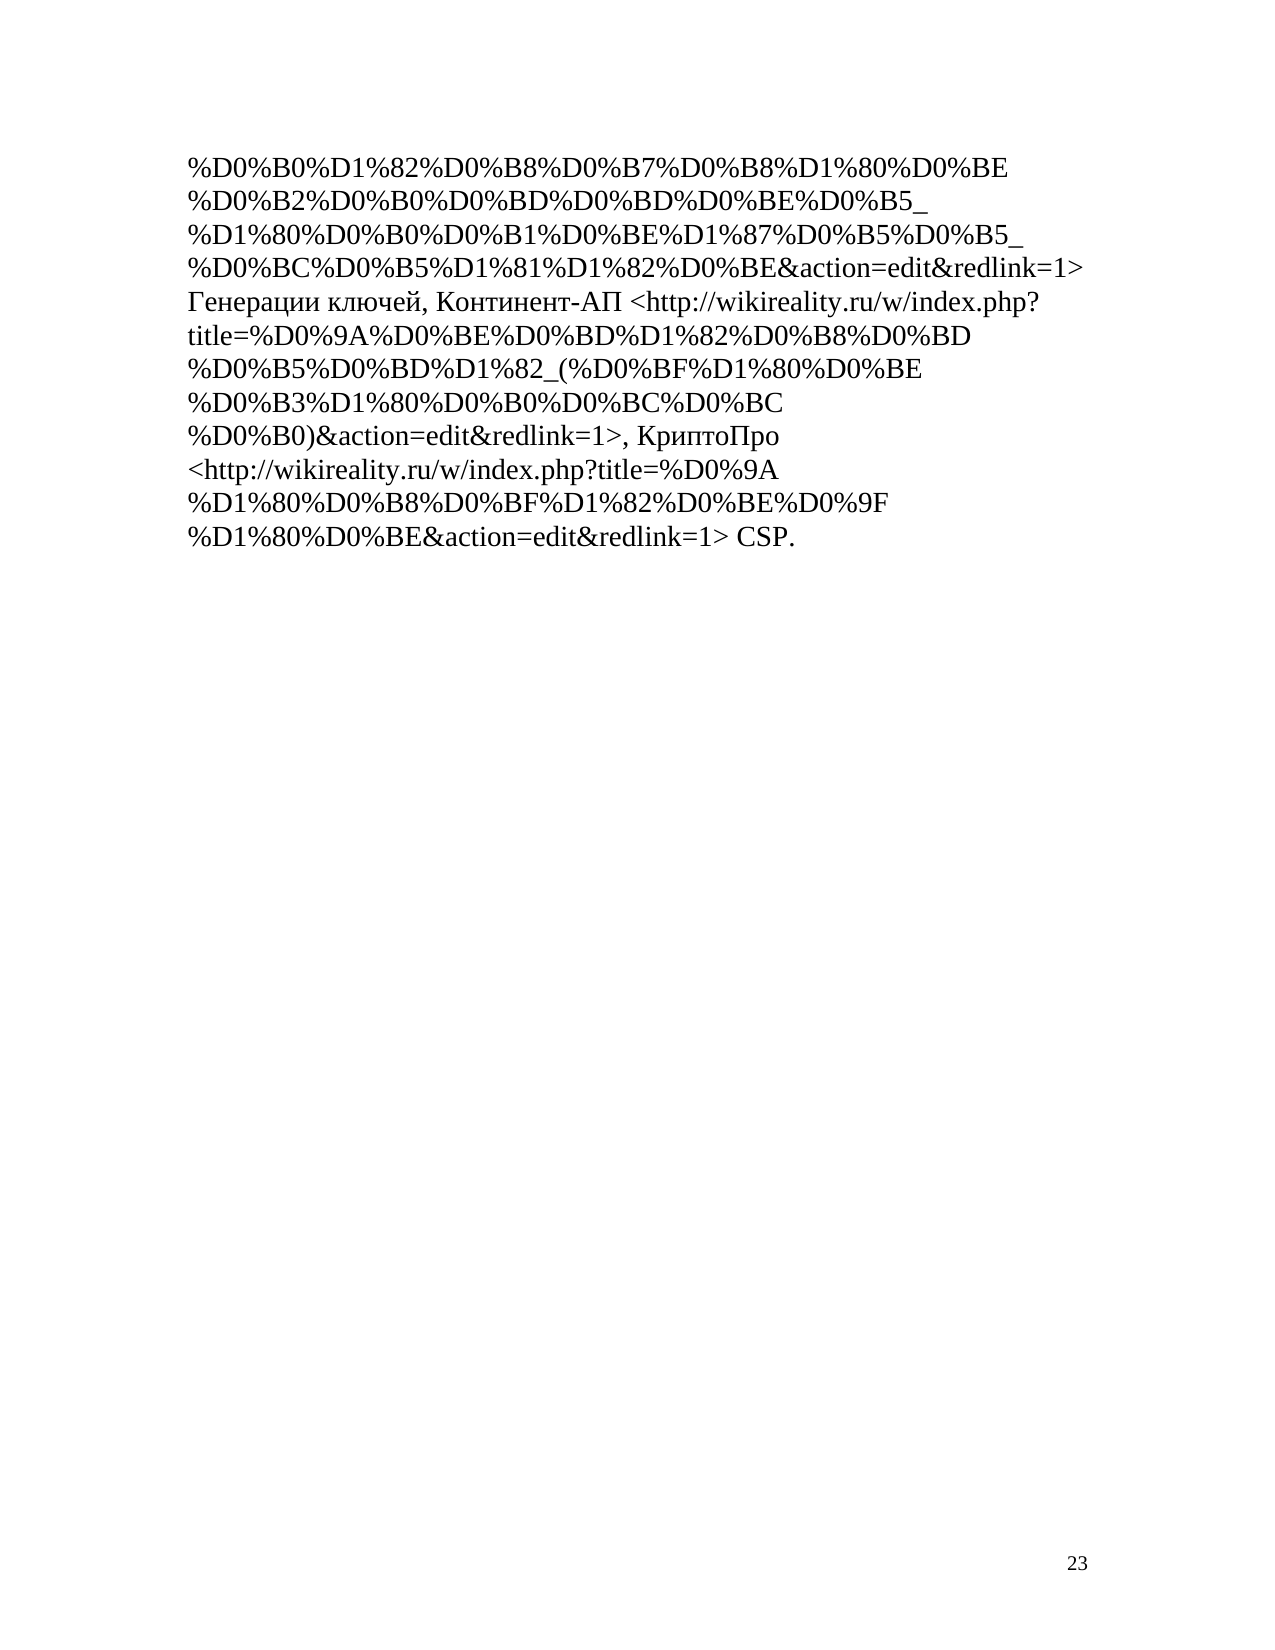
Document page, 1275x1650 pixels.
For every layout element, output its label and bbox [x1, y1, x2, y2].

text [187, 150, 1087, 552]
